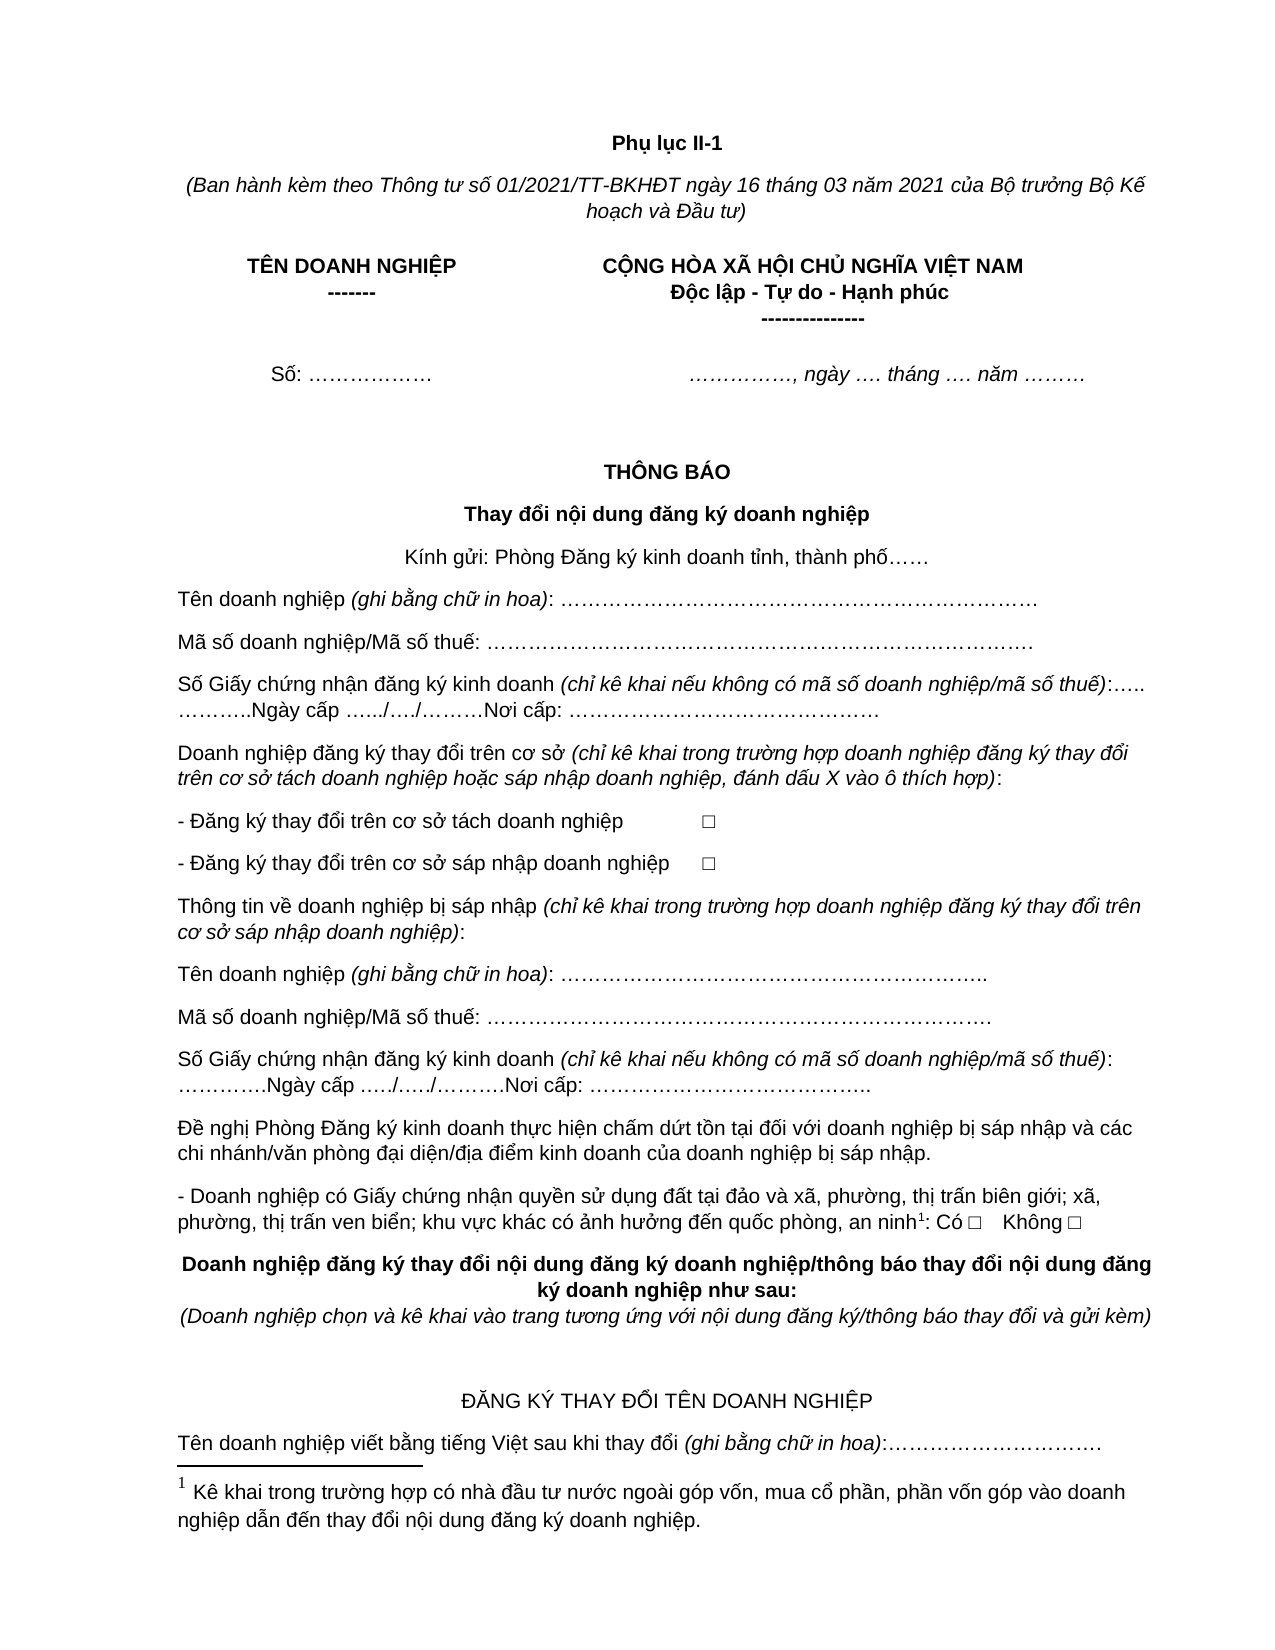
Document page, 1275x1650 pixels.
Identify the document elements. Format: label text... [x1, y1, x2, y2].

text - Doanh nghiệp có Giấy chứng nhận quyền sử dụng đất tại đảo và xã, phường, thị trấn biên giới; xã, phường, thị trấn ven biển; khu vực khác có ảnh hưởng đến quốc phòng, an ninh1: Có □ Không □ [177, 1184, 1157, 1233]
text Số Giấy chứng nhận đăng ký kinh doanh (chỉ kê khai nếu không có mã số doanh nghiệp/mã số thuế):………….Ngày cấp .…./.…./……….Nơi cấp: ………………………………….. [177, 1047, 1157, 1097]
text Kính gửi: Phòng Đăng ký kinh doanh tỉnh, thành phố…… [177, 544, 1157, 568]
text Đề nghị Phòng Đăng ký kinh doanh thực hiện chấm dứt tồn tại đối với doanh nghiệp bị sáp nhập và các chi nhánh/văn phòng đại diện/địa điểm kinh doanh của doanh nghiệp bị sáp nhập. [177, 1115, 1157, 1165]
text Mã số doanh nghiệp/Mã số thuế: ……………………………………………………………………. [177, 629, 1157, 653]
text Tên doanh nghiệp (ghi bằng chữ in hoa): …………………………………………………….. [177, 962, 1157, 986]
text Tên doanh nghiệp (ghi bằng chữ in hoa): …………………………………………………………… [177, 587, 1157, 611]
text - Đăng ký thay đổi trên cơ sở tách doanh nghiệp □ [177, 809, 1157, 833]
text Doanh nghiệp đăng ký thay đổi nội dung đăng ký doanh nghiệp/thông báo thay đổi nội dung đăng ký doanh nghiệp như sau: (Doanh nghiệp chọn và kê khai vào trang tương ứng với nội dung đăng ký/thông báo thay đổi và gửi kèm) [177, 1252, 1157, 1328]
text Thay đổi nội dung đăng ký doanh nghiệp [177, 502, 1157, 526]
text Tên doanh nghiệp viết bằng tiếng Việt sau khi thay đổi (ghi bằng chữ in hoa):…………………………. [177, 1431, 1157, 1455]
text ĐĂNG KÝ THAY ĐỔI TÊN DOANH NGHIỆP [177, 1389, 1157, 1413]
table_header TÊN DOANH NGHIỆP ------- [177, 241, 526, 349]
table_cell ……………, ngày …. tháng …. năm ……… [526, 349, 1100, 404]
table_cell Số: ……………… [177, 349, 526, 404]
text Doanh nghiệp đăng ký thay đổi trên cơ sở (chỉ kê khai trong trường hợp doanh nghiệp đăng ký thay đổi trên cơ sở tách doanh nghiệp hoặc sáp nhập doanh nghiệp, đánh dấu X vào ô thích hợp): [177, 740, 1157, 790]
text - Đăng ký thay đổi trên cơ sở sáp nhập doanh nghiệp □ [177, 851, 1157, 875]
text Mã số doanh nghiệp/Mã số thuế: ………………………………………………………………. [177, 1004, 1157, 1028]
table_header CỘNG HÒA XÃ HỘI CHỦ NGHĨA VIỆT NAM Độc lập - Tự do - Hạnh phúc --------------- [526, 241, 1100, 349]
text THÔNG BÁO [177, 459, 1157, 483]
text Số Giấy chứng nhận đăng ký kinh doanh (chỉ kê khai nếu không có mã số doanh nghiệp/mã số thuế):…..………..Ngày cấp ….../…./………Nơi cấp: ……………………………………… [177, 672, 1157, 722]
text Thông tin về doanh nghiệp bị sáp nhập (chỉ kê khai trong trường hợp doanh nghiệp đăng ký thay đổi trên cơ sở sáp nhập doanh nghiệp): [177, 894, 1157, 943]
text (Ban hành kèm theo Thông tư số 01/2021/TT-BKHĐT ngày 16 tháng 03 năm 2021 của Bộ trưởng Bộ Kế hoạch và Đầu tư) [177, 173, 1157, 223]
text Phụ lục II-1 [177, 131, 1157, 154]
